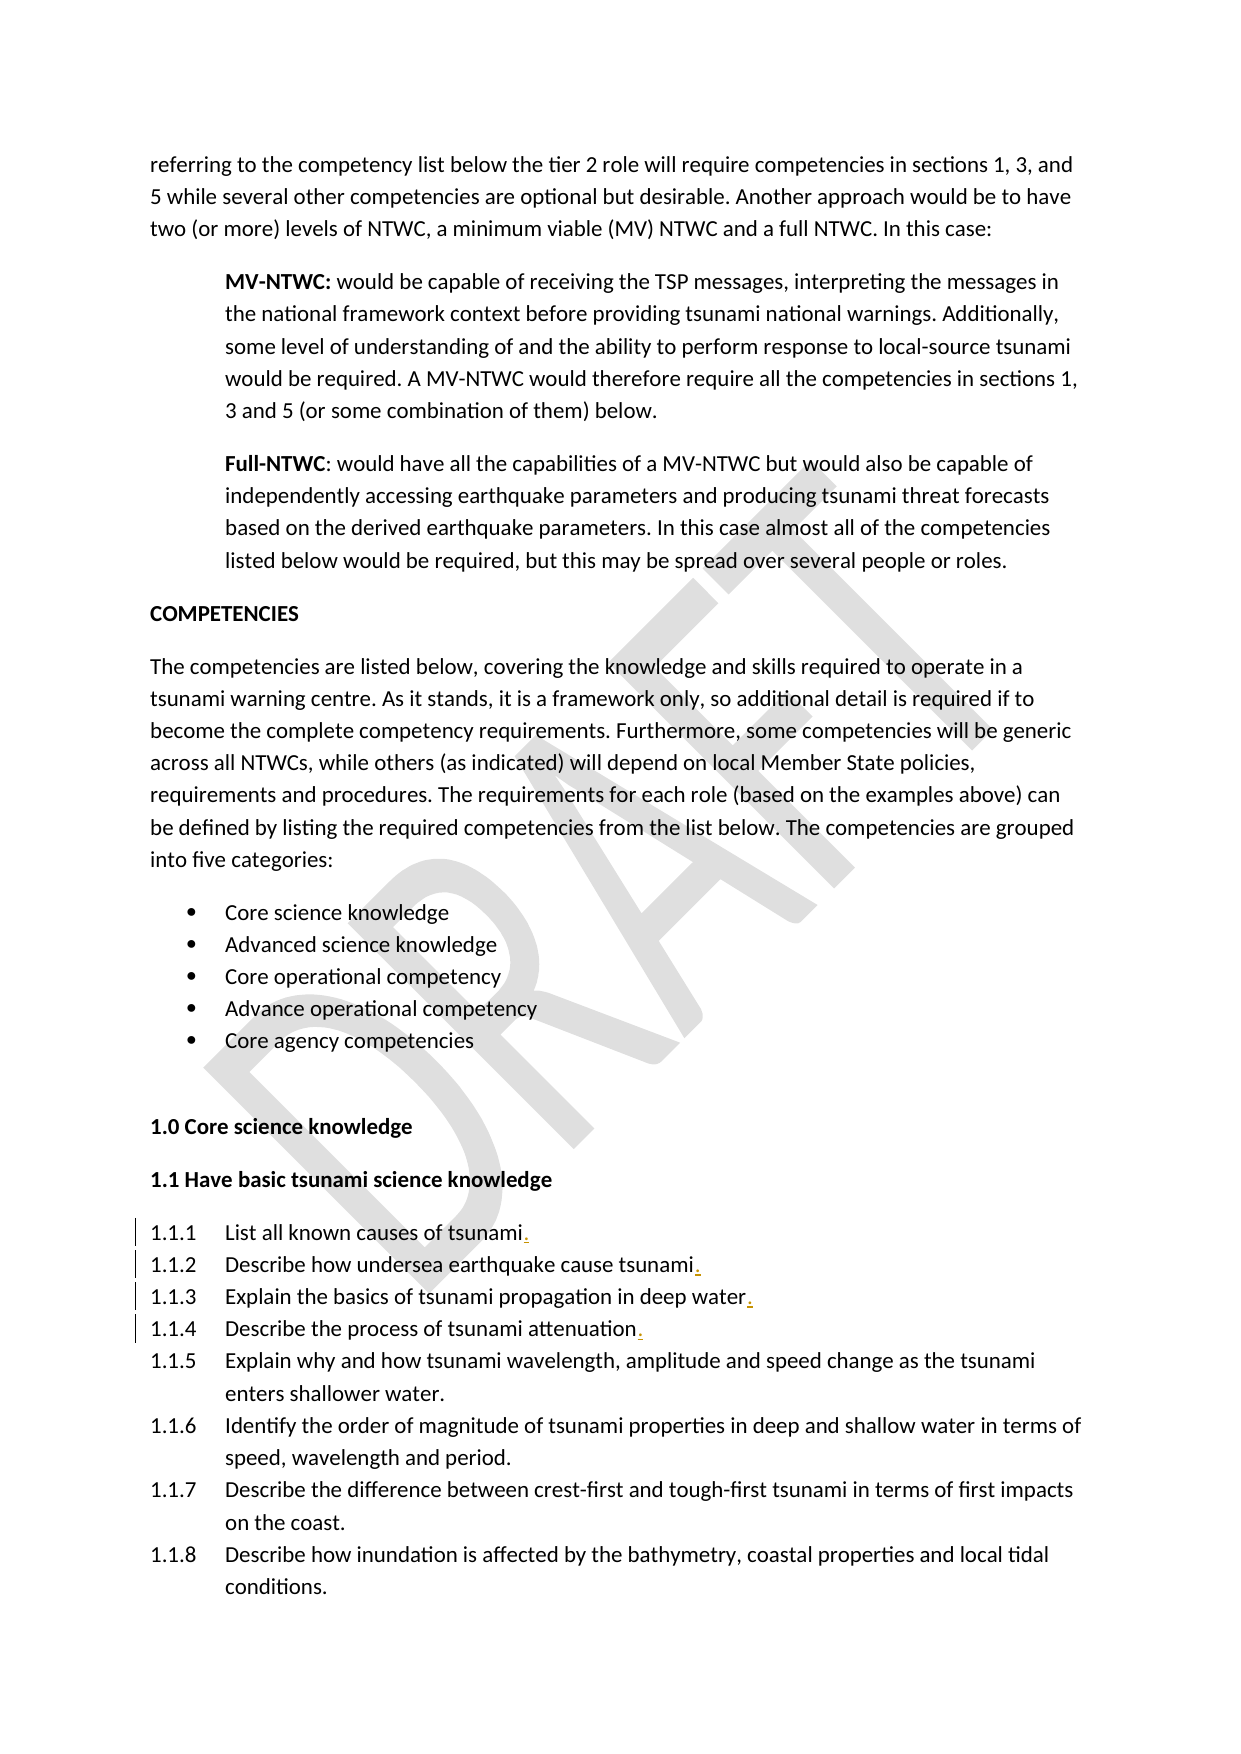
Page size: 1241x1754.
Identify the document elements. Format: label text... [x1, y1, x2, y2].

list Describe how inundation is affected by the bathymetry, coastal properties and local tidal conditions. [150, 1540, 1090, 1600]
list Describe the difference between crest-first and tough-first tsunami in terms of first impacts on the coast. [150, 1475, 1090, 1536]
list Identify the order of magnitude of tsunami properties in deep and shallow water in terms of speed, wavelength and period. [150, 1411, 1090, 1471]
list Advanced science knowledge [187, 930, 1090, 958]
list Core agency competencies [187, 1027, 1090, 1055]
list Describe how undersea earthquake cause tsunami [150, 1250, 1090, 1278]
list Explain the basics of tsunami propagation in deep water [150, 1282, 1090, 1310]
list List all known causes of tsunami [150, 1218, 1090, 1246]
text 1.0 Core science knowledge [150, 1112, 1090, 1140]
text COMPETENCIES [150, 599, 1090, 627]
list Explain why and how tsunami wavelength, amplitude and speed change as the tsunami enters shallower water. [150, 1347, 1090, 1407]
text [150, 150, 1090, 242]
list Advance operational competency [187, 994, 1090, 1022]
list Describe the process of tsunami attenuation [150, 1314, 1090, 1342]
list Core operational competency [187, 962, 1090, 990]
text Full-NTWC: would have all the capabilities of a MV-NTWC but would also be capable of independently accessing earthquake parameters and producing tsunami threat forecasts based on the derived earthquake parameters. In this case almost all of the competencies listed below would be required, but this may be spread over several people or roles. [225, 449, 1090, 574]
text 1.1 Have basic tsunami science knowledge [150, 1165, 1090, 1193]
text MV-NTWC: would be capable of receiving the TSP messages, interpreting the messages in the national framework context before providing tsunami national warnings. Additionally, some level of understanding of and the ability to perform response to local-source tsunami would be required. A MV-NTWC would therefore require all the competencies in sections 1, 3 and 5 (or some combination of them) below. [225, 267, 1090, 424]
text The competencies are listed below, covering the knowledge and skills required to operate in a tsunami warning centre. As it stands, it is a framework only, so additional detail is required if to become the complete competency requirements. Furthermore, some competencies will be generic across all NTWCs, while others (as indicated) will depend on local Member State policies, requirements and procedures. The requirements for each role (based on the examples above) can be defined by listing the required competencies from the list below. The competencies are grouped into five categories: [150, 652, 1090, 873]
list Core science knowledge [187, 898, 1090, 926]
